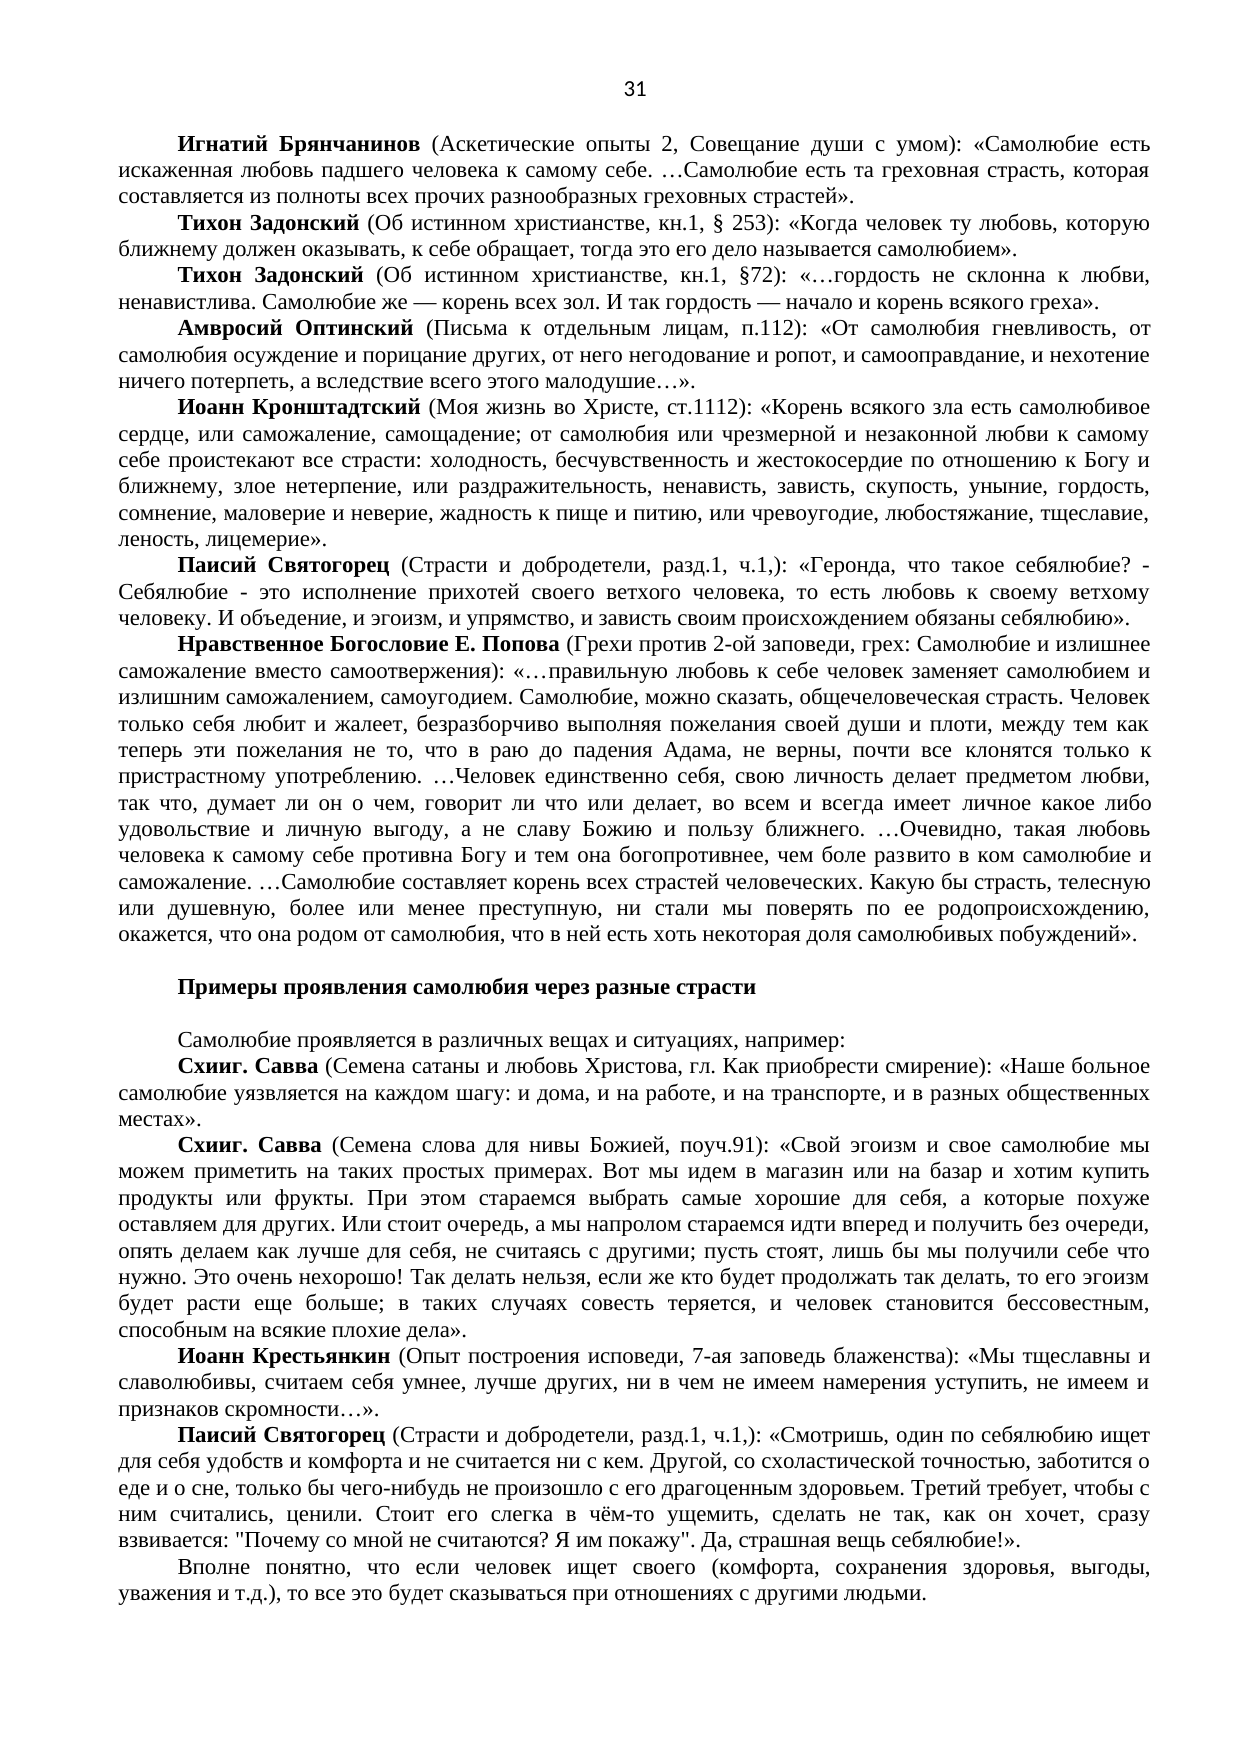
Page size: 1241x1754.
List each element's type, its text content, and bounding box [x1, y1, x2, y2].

text Тихон Задонский (Об истинном христианстве, кн.1, § 253): «Когда человек ту любовь, которую ближнему должен оказывать, к себе обращает, тогда это его дело называется самолюбием». [118, 209, 1152, 262]
text Самолюбие проявляется в различных вещах и ситуациях, например: [118, 1026, 1152, 1052]
text Примеры проявления самолюбия через разные страсти [118, 973, 1152, 999]
text Схииг. Савва (Семена сатаны и любовь Христова, гл. Как приобрести смирение): «Наше больное самолюбие уязвляется на каждом шагу: и дома, и на работе, и на транспорте, и в разных общественных местах». [118, 1052, 1152, 1131]
text Паисий Святогорец (Страсти и добродетели, разд.1, ч.1,): «Геронда, что такое себялюбие? - Себялюбие - это исполнение прихотей своего ветхого человека, то есть любовь к своему ветхому человеку. И объедение, и эгоизм, и упрямство, и зависть своим происхождением обязаны себялюбию». [118, 551, 1152, 631]
text Тихон Задонский (Об истинном христианстве, кн.1, §72): «…гордость не склонна к любви, ненавистлива. Самолюбие же — корень всех зол. И так гордость — начало и корень всякого греха». [118, 262, 1152, 314]
text Амвросий Оптинский (Письма к отдельным лицам, п.112): «От самолюбия гневливость, от самолюбия осуждение и порицание других, от него негодование и ропот, и самооправдание, и нехотение ничего потерпеть, а вследствие всего этого малодушие…». [118, 314, 1152, 393]
text Паисий Святогорец (Страсти и добродетели, разд.1, ч.1,): «Смотришь, один по себялюбию ищет для себя удобств и комфорта и не считается ни с кем. Другой, со схоластической точностью, заботится о еде и о сне, только бы чего-нибудь не произошло с его драгоценным здоровьем. Третий требует, чтобы с ним считались, ценили. Стоит его слегка в чём-то ущемить, сделать не так, как он хочет, сразу взвивается: "Почему со мной не считаются? Я им покажу". Да, страшная вещь себялюбие!». [118, 1421, 1152, 1553]
text Игнатий Брянчанинов (Аскетические опыты 2, Совещание души с умом): «Самолюбие есть искаженная любовь падшего человека к самому себе. …Самолюбие есть та греховная страсть, которая составляется из полноты всех прочих разнообразных греховных страстей». [118, 130, 1152, 209]
text Схииг. Савва (Семена слова для нивы Божией, поуч.91): «Свой эгоизм и свое самолюбие мы можем приметить на таких простых примерах. Вот мы идем в магазин или на базар и хотим купить продукты или фрукты. При этом стараемся выбрать самые хорошие для себя, а которые похуже оставляем для других. Или стоит очередь, а мы напролом стараемся идти вперед и получить без очереди, опять делаем как лучше для себя, не считаясь с другими; пусть стоят, лишь бы мы получили себе что нужно. Это очень нехорошо! Так делать нельзя, если же кто будет продолжать так делать, то его эгоизм будет расти еще больше; в таких случаях совесть теряется, и человек становится бессовестным, способным на всякие плохие дела». [118, 1131, 1152, 1342]
text Иоанн Крестьянкин (Опыт построения исповеди, 7-ая заповедь блаженства): «Мы тщеславны и славолюбивы, считаем себя умнее, лучше других, ни в чем не имеем намерения уступить, не имеем и признаков скромности…». [118, 1342, 1152, 1421]
text Иоанн Кронштадтский (Моя жизнь во Христе, ст.1112): «Корень всякого зла есть самолюбивое сердце, или саможаление, самощадение; от самолюбия или чрезмерной и незаконной любви к самому себе проистекают все страсти: холодность, бесчувственность и жестокосердие по отношению к Богу и ближнему, злое нетерпение, или раздражительность, ненависть, зависть, скупость, уныние, гордость, сомнение, маловерие и неверие, жадность к пище и питию, или чревоугодие, любостяжание, тщеславие, леность, лицемерие». [118, 393, 1152, 551]
text Вполне понятно, что если человек ищет своего (комфорта, сохранения здоровья, выгоды, уважения и т.д.), то все это будет сказываться при отношениях с другими людьми. [118, 1553, 1152, 1606]
text Нравственное Богословие Е. Попова (Грехи против 2-ой заповеди, грех: Самолюбие и излишнее саможаление вместо самоотвержения): «…правильную любовь к себе человек заменяет самолюбием и излишним саможалением, самоугодием. Самолюбие, можно сказать, общечеловеческая страсть. Человек только себя любит и жалеет, безразборчиво выполняя пожелания своей души и плоти, между тем как теперь эти пожелания не то, что в раю до падения Адама, не верны, почти все клонятся только к пристрастному употреблению. …Человек единственно себя, свою личность делает предметом любви, так что, думает ли он о чем, говорит ли что или делает, во всем и всегда имеет личное какое либо удовольствие и личную выгоду, а не славу Божию и пользу ближнего. …Очевидно, такая любовь человека к самому себе противна Богу и тем она богопротивнее, чем боле развито в ком самолюбие и саможаление. …Самолюбие составляет корень всех страстей человеческих. Какую бы страсть, телесную или душевную, более или менее преступную, ни стали мы поверять по ее родопроисхождению, окажется, что она родом от самолюбия, что в ней есть хоть некоторая доля самолюбивых побуждений». [118, 631, 1152, 947]
